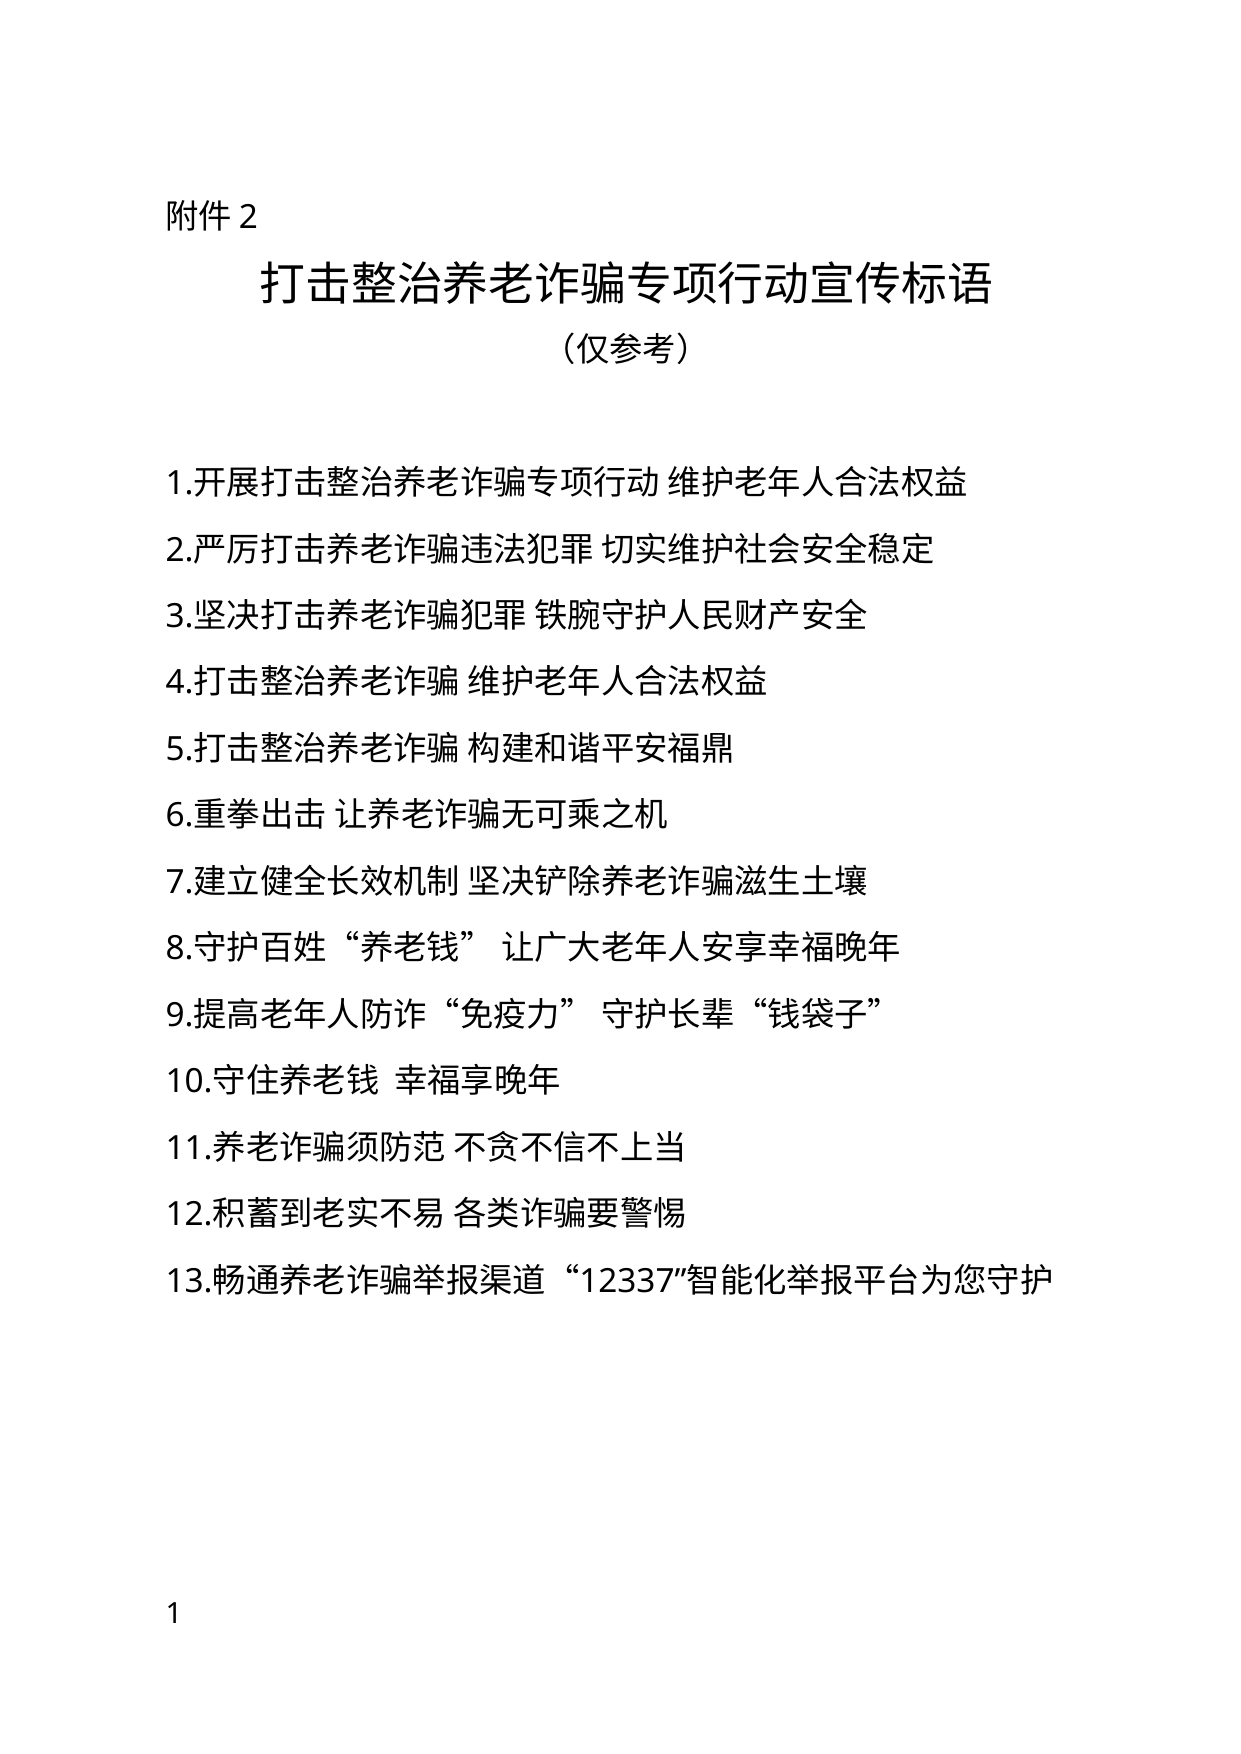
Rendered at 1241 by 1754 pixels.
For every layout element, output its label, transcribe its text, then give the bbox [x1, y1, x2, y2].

text 3.坚决打击养老诈骗犯罪 铁腕守护人民财产安全 [165, 580, 1087, 646]
text 12.积蓄到老实不易 各类诈骗要警惕 [165, 1178, 1087, 1244]
text 13.畅通养老诈骗举报渠道“12337”智能化举报平台为您守护 [165, 1244, 1087, 1311]
text 6.重拳出击 让养老诈骗无可乘之机 [165, 779, 1087, 846]
text 11.养老诈骗须防范 不贪不信不上当 [165, 1111, 1087, 1178]
text 8.守护百姓“养老钱” 让广大老年人安享幸福晚年 [165, 912, 1087, 978]
text 附件2 [165, 181, 1087, 247]
text 10.守住养老钱 幸福享晚年 [165, 1045, 1087, 1111]
text 4.打击整治养老诈骗 维护老年人合法权益 [165, 646, 1087, 713]
text 9.提高老年人防诈“免疫力” 守护长辈“钱袋子” [165, 978, 1087, 1045]
text 2.严厉打击养老诈骗违法犯罪 切实维护社会安全稳定 [165, 513, 1087, 580]
text 打击整治养老诈骗专项行动宣传标语 [165, 247, 1087, 314]
text 7.建立健全长效机制 坚决铲除养老诈骗滋生土壤 [165, 846, 1087, 912]
text （仅参考） [165, 314, 1087, 380]
text 1.开展打击整治养老诈骗专项行动 维护老年人合法权益 [165, 447, 1087, 513]
text 5.打击整治养老诈骗 构建和谐平安福鼎 [165, 713, 1087, 779]
